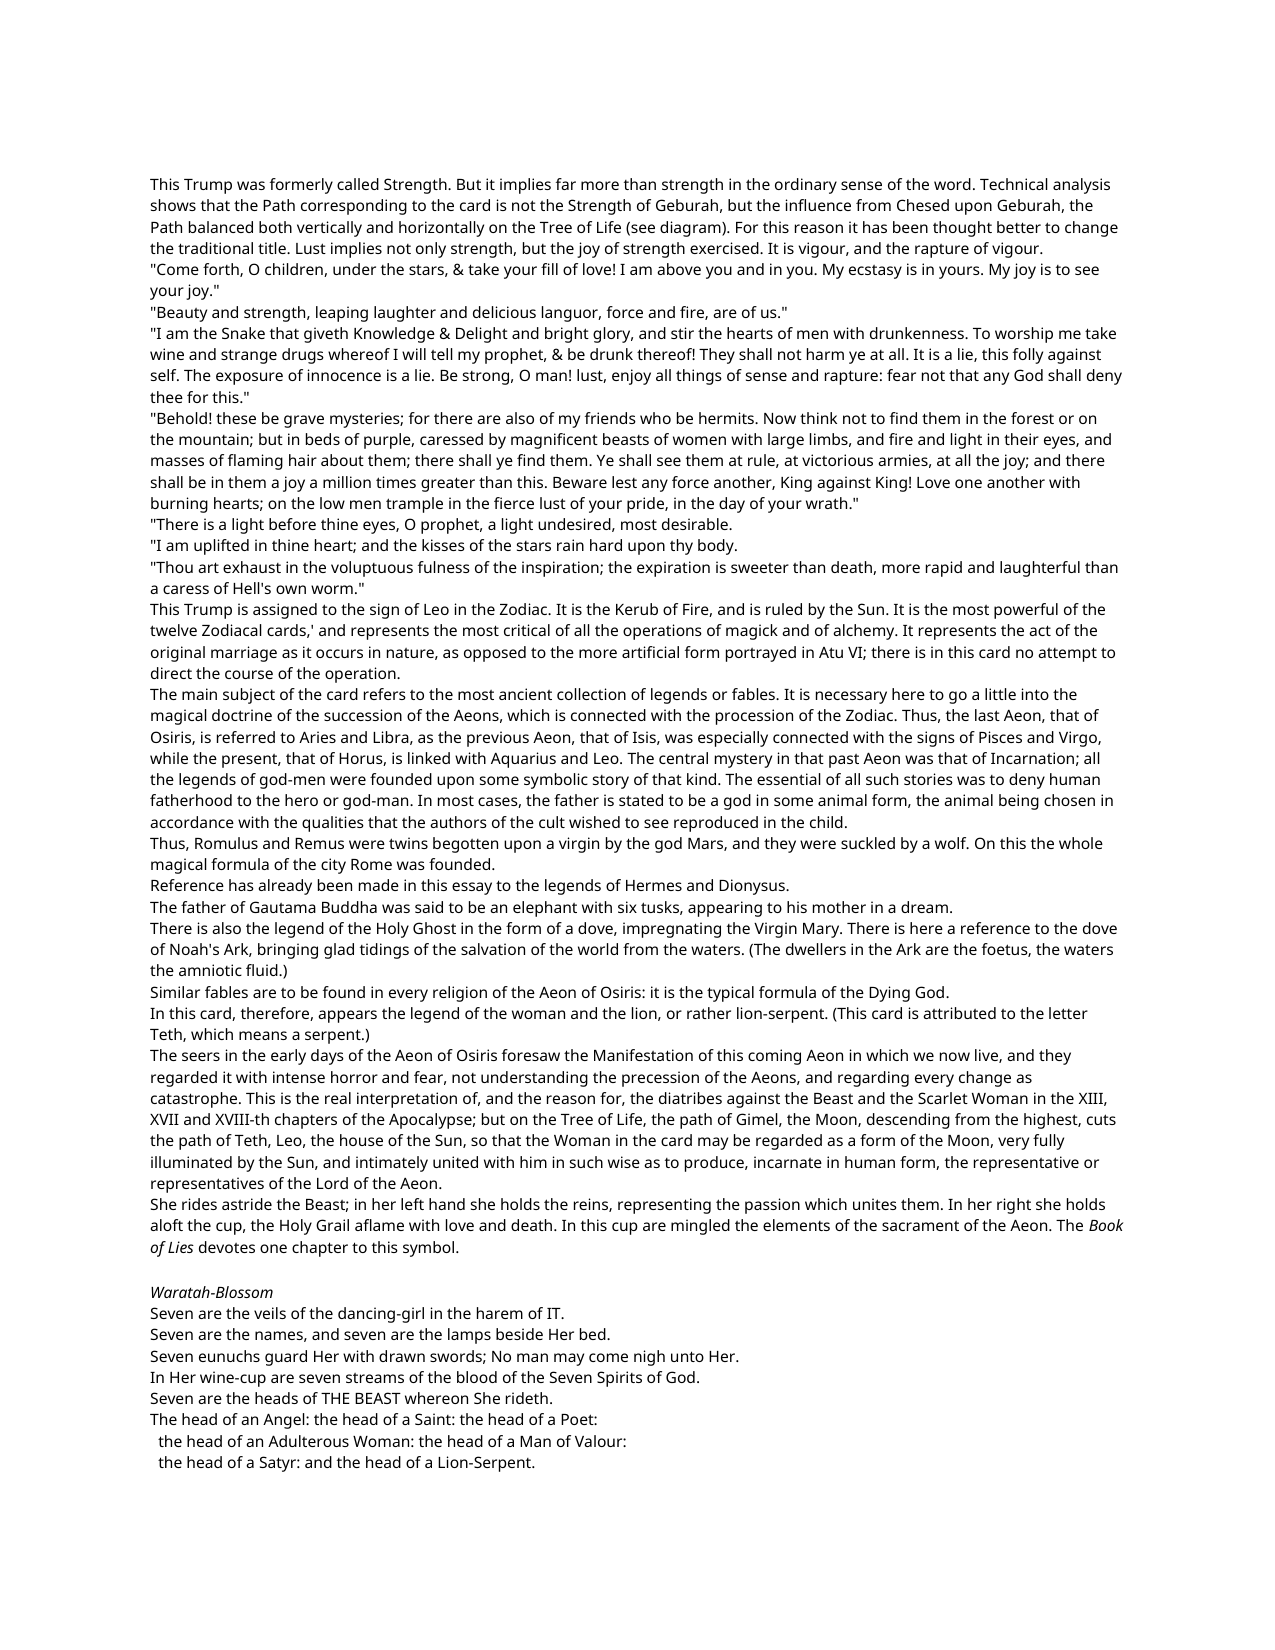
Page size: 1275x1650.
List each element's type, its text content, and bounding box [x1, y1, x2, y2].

text This Trump is assigned to the sign of Leo in the Zodiac. It is the Kerub of Fire, and is ruled by the Sun. It is the most powerful of the twelve Zodiacal cards,' and represents the most critical of all the operations of magick and of alchemy. It represents the act of the original marriage as it occurs in nature, as opposed to the more artificial form portrayed in Atu VI; there is in this card no attempt to direct the course of the operation. [150, 599, 1125, 684]
text The seers in the early days of the Aeon of Osiris foresaw the Manifestation of this coming Aeon in which we now live, and they regarded it with intense horror and fear, not understanding the precession of the Aeons, and regarding every change as catastrophe. This is the real interpretation of, and the reason for, the diatribes against the Beast and the Scarlet Woman in the XIII, XVII and XVIII-th chapters of the Apocalypse; but on the Tree of Life, the path of Gimel, the Moon, descending from the highest, cuts the path of Teth, Leo, the house of the Sun, so that the Woman in the card may be regarded as a form of the Moon, very fully illuminated by the Sun, and intimately united with him in such wise as to produce, incarnate in human form, the representative or representatives of the Lord of the Aeon. [150, 1045, 1125, 1194]
text "I am uplifted in thine heart; and the kisses of the stars rain hard upon thy body. [150, 535, 1125, 556]
text The main subject of the card refers to the most ancient collection of legends or fables. It is necessary here to go a little into the magical doctrine of the succession of the Aeons, which is connected with the procession of the Zodiac. Thus, the last Aeon, that of Osiris, is referred to Aries and Libra, as the previous Aeon, that of Isis, was especially connected with the signs of Pisces and Virgo, while the present, that of Horus, is linked with Aquarius and Leo. The central mystery in that past Aeon was that of Incarnation; all the legends of god-men were founded upon some symbolic story of that kind. The essential of all such stories was to deny human fatherhood to the hero or god-man. In most cases, the father is stated to be a god in some animal form, the animal being chosen in accordance with the qualities that the authors of the cult wished to see reproduced in the child. [150, 684, 1125, 833]
text "Thou art exhaust in the voluptuous fulness of the inspiration; the expiration is sweeter than death, more rapid and laughterful than a caress of Hell's own worm." [150, 556, 1125, 599]
text "I am the Snake that giveth Knowledge & Delight and bright glory, and stir the hearts of men with drunkenness. To worship me take wine and strange drugs whereof I will tell my prophet, & be drunk thereof! They shall not harm ye at all. It is a lie, this folly against self. The exposure of innocence is a lie. Be strong, O man! lust, enjoy all things of sense and rapture: fear not that any God shall deny thee for this." [150, 323, 1125, 408]
text "Come forth, O children, under the stars, & take your fill of love! I am above you and in you. My ecstasy is in yours. My joy is to see your joy." [150, 259, 1125, 301]
text There is also the legend of the Holy Ghost in the form of a dove, impregnating the Virgin Mary. There is here a reference to the dove of Noah's Ark, bringing glad tidings of the salvation of the world from the waters. (The dwellers in the Ark are the foetus, the waters the amniotic fluid.) [150, 918, 1125, 981]
text Waratah-Blossom [150, 1282, 1125, 1303]
text "Behold! these be grave mysteries; for there are also of my friends who be hermits. Now think not to find them in the forest or on the mountain; but in beds of purple, caressed by magnificent beasts of women with large limbs, and fire and light in their eyes, and masses of flaming hair about them; there shall ye find them. Ye shall see them at rule, at victorious armies, at all the joy; and there shall be in them a joy a million times greater than this. Beware lest any force another, King against King! Love one another with burning hearts; on the low men trample in the fierce lust of your pride, in the day of your wrath." [150, 408, 1125, 514]
text "There is a light before thine eyes, O prophet, a light undesired, most desirable. [150, 514, 1125, 535]
text She rides astride the Beast; in her left hand she holds the reins, representing the passion which unites them. In her right she holds aloft the cup, the Holy Grail aflame with love and death. In this cup are mingled the elements of the sacrament of the Aeon. The Book of Lies devotes one chapter to this symbol. [150, 1194, 1125, 1258]
text Seven are the veils of the dancing-girl in the harem of IT. Seven are the names, and seven are the lamps beside Her bed. Seven eunuchs guard Her with drawn swords; No man may come nigh unto Her. In Her wine-cup are seven streams of the blood of the Seven Spirits of God. Seven are the heads of THE BEAST whereon She rideth. The head of an Angel: the head of a Saint: the head of a Poet: the head of an Adulterous Woman: the head of a Man of Valour: the head of a Satyr: and the head of a Lion-Serpent. [150, 1303, 1125, 1473]
text Reference has already been made in this essay to the legends of Hermes and Dionysus. [150, 875, 1125, 896]
text "Beauty and strength, leaping laughter and delicious languor, force and fire, are of us." [150, 301, 1125, 323]
text In this card, therefore, appears the legend of the woman and the lion, or rather lion-serpent. (This card is attributed to the letter Teth, which means a serpent.) [150, 1003, 1125, 1045]
text Thus, Romulus and Remus were twins begotten upon a virgin by the god Mars, and they were suckled by a wolf. On this the whole magical formula of the city Rome was founded. [150, 833, 1125, 875]
text The father of Gautama Buddha was said to be an elephant with six tusks, appearing to his mother in a dream. [150, 896, 1125, 918]
text This Trump was formerly called Strength. But it implies far more than strength in the ordinary sense of the word. Technical analysis shows that the Path corresponding to the card is not the Strength of Geburah, but the influence from Chesed upon Geburah, the Path balanced both vertically and horizontally on the Tree of Life (see diagram). For this reason it has been thought better to change the traditional title. Lust implies not only strength, but the joy of strength exercised. It is vigour, and the rapture of vigour. [150, 174, 1125, 259]
text Similar fables are to be found in every religion of the Aeon of Osiris: it is the typical formula of the Dying God. [150, 981, 1125, 1003]
